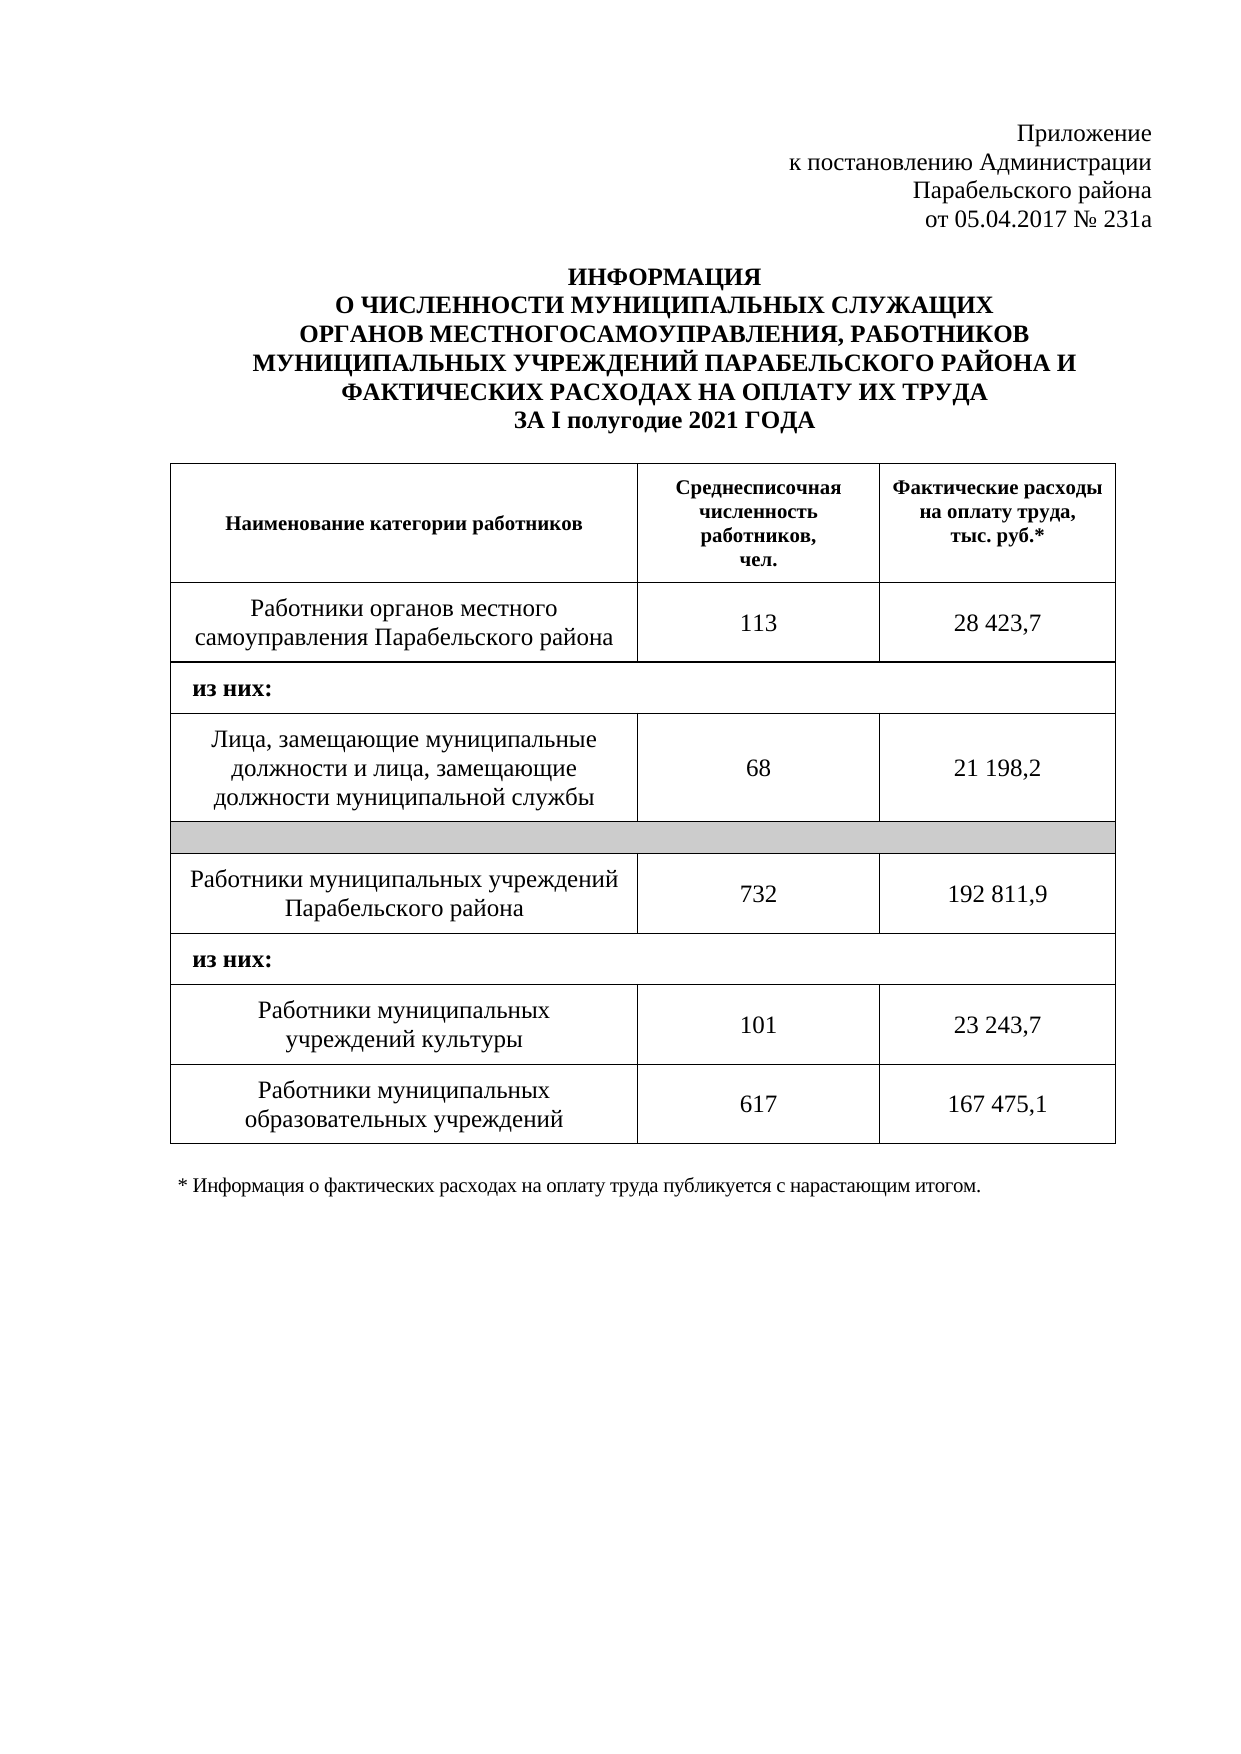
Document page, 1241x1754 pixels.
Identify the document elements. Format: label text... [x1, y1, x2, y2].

text Приложение [177, 118, 1152, 147]
table_cell [171, 822, 1115, 853]
table_cell 617 [638, 1065, 879, 1143]
table_cell Работники муниципальных образовательных учреждений [171, 1065, 637, 1143]
title ИНФОРМАЦИЯ [177, 262, 1152, 291]
table_header Среднесписочная численность работников, чел. [638, 464, 879, 582]
text Парабельского района [177, 176, 1152, 204]
title ЗА I полугодие 2021 ГОДА [177, 406, 1152, 434]
table_cell из них: [171, 663, 1115, 712]
table_cell 167 475,1 [880, 1065, 1115, 1143]
text от 05.04.2017 № 231а [177, 204, 1152, 233]
table_cell из них: [171, 934, 1115, 984]
title ОРГАНОВ МЕСТНОГОСАМОУПРАВЛЕНИЯ, РАБОТНИКОВ МУНИЦИПАЛЬНЫХ УЧРЕЖДЕНИЙ ПАРАБЕЛЬСКОГО РАЙОНА И ФАКТИЧЕСКИХ РАСХОДАХ НА ОПЛАТУ ИХ ТРУДА [177, 319, 1152, 406]
table_header Фактические расходы на оплату труда, тыс. руб.* [880, 464, 1115, 582]
table_cell 28 423,7 [880, 583, 1115, 661]
table_cell 113 [638, 583, 879, 661]
table_cell Работники муниципальных учреждений культуры [171, 985, 637, 1063]
table_cell 23 243,7 [880, 985, 1115, 1063]
table_cell Работники муниципальных учреждений Парабельского района [171, 854, 637, 933]
text * Информация о фактических расходах на оплату труда публикуется с нарастающим итогом. [177, 1173, 1152, 1197]
table_cell 68 [638, 714, 879, 821]
table_cell 192 811,9 [880, 854, 1115, 933]
table_cell Лица, замещающие муниципальные должности и лица, замещающие должности муниципальной службы [171, 714, 637, 821]
table_cell 21 198,2 [880, 714, 1115, 821]
text к постановлению Администрации [177, 147, 1152, 176]
table_cell 732 [638, 854, 879, 933]
table_cell Работники органов местного самоуправления Парабельского района [171, 583, 637, 661]
table_cell 101 [638, 985, 879, 1063]
title О ЧИСЛЕННОСТИ МУНИЦИПАЛЬНЫХ СЛУЖАЩИХ [177, 291, 1152, 319]
table_header Наименование категории работников [171, 464, 637, 582]
